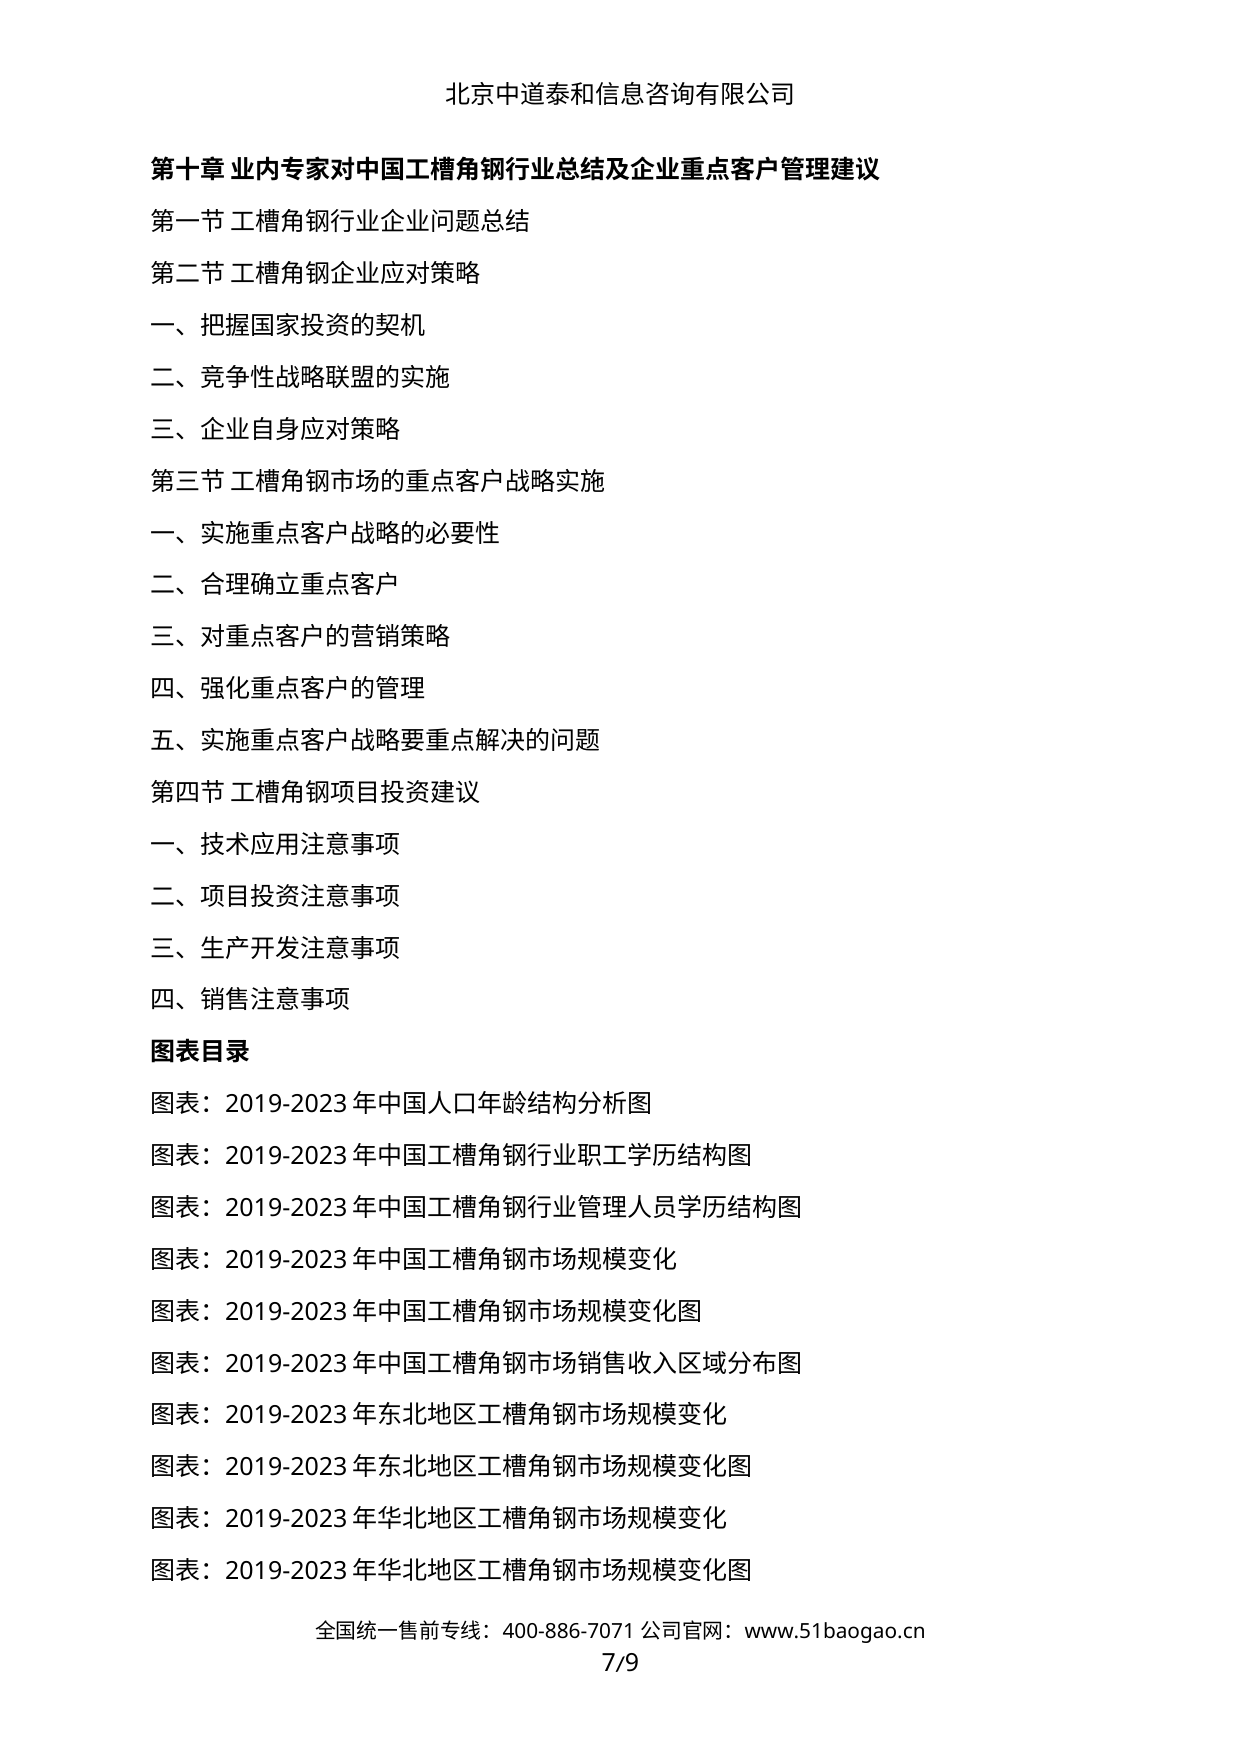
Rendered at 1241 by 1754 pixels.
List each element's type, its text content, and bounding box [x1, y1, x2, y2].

text 二、合理确立重点客户 [150, 565, 1090, 601]
text 图表：2019-2023年华北地区工槽角钢市场规模变化图 [150, 1551, 1090, 1587]
text 二、项目投资注意事项 [150, 876, 1090, 912]
text 图表：2019-2023年中国工槽角钢市场规模变化图 [150, 1291, 1090, 1327]
text 图表：2019-2023年华北地区工槽角钢市场规模变化 [150, 1499, 1090, 1535]
text 三、对重点客户的营销策略 [150, 617, 1090, 653]
text 第二节 工槽角钢企业应对策略 [150, 254, 1090, 290]
text 四、销售注意事项 [150, 980, 1090, 1016]
text 图表：2019-2023年中国工槽角钢市场销售收入区域分布图 [150, 1343, 1090, 1379]
text 图表：2019-2023年中国工槽角钢行业职工学历结构图 [150, 1136, 1090, 1172]
text 图表：2019-2023年中国工槽角钢市场规模变化 [150, 1239, 1090, 1276]
text 一、实施重点客户战略的必要性 [150, 513, 1090, 549]
text 第十章 业内专家对中国工槽角钢行业总结及企业重点客户管理建议 [150, 150, 1090, 186]
text 三、企业自身应对策略 [150, 409, 1090, 446]
text 第一节 工槽角钢行业企业问题总结 [150, 202, 1090, 238]
text 一、技术应用注意事项 [150, 824, 1090, 861]
text 一、把握国家投资的契机 [150, 306, 1090, 342]
text 图表：2019-2023年中国工槽角钢行业管理人员学历结构图 [150, 1187, 1090, 1224]
text 图表：2019-2023年东北地区工槽角钢市场规模变化图 [150, 1447, 1090, 1483]
text 四、强化重点客户的管理 [150, 669, 1090, 705]
text 图表：2019-2023年东北地区工槽角钢市场规模变化 [150, 1395, 1090, 1431]
text 图表目录 [150, 1032, 1090, 1068]
text 二、竞争性战略联盟的实施 [150, 357, 1090, 394]
text 五、实施重点客户战略要重点解决的问题 [150, 721, 1090, 757]
text 第四节 工槽角钢项目投资建议 [150, 772, 1090, 809]
text 图表：2019-2023年中国人口年龄结构分析图 [150, 1084, 1090, 1120]
text 三、生产开发注意事项 [150, 928, 1090, 964]
text 第三节 工槽角钢市场的重点客户战略实施 [150, 461, 1090, 497]
